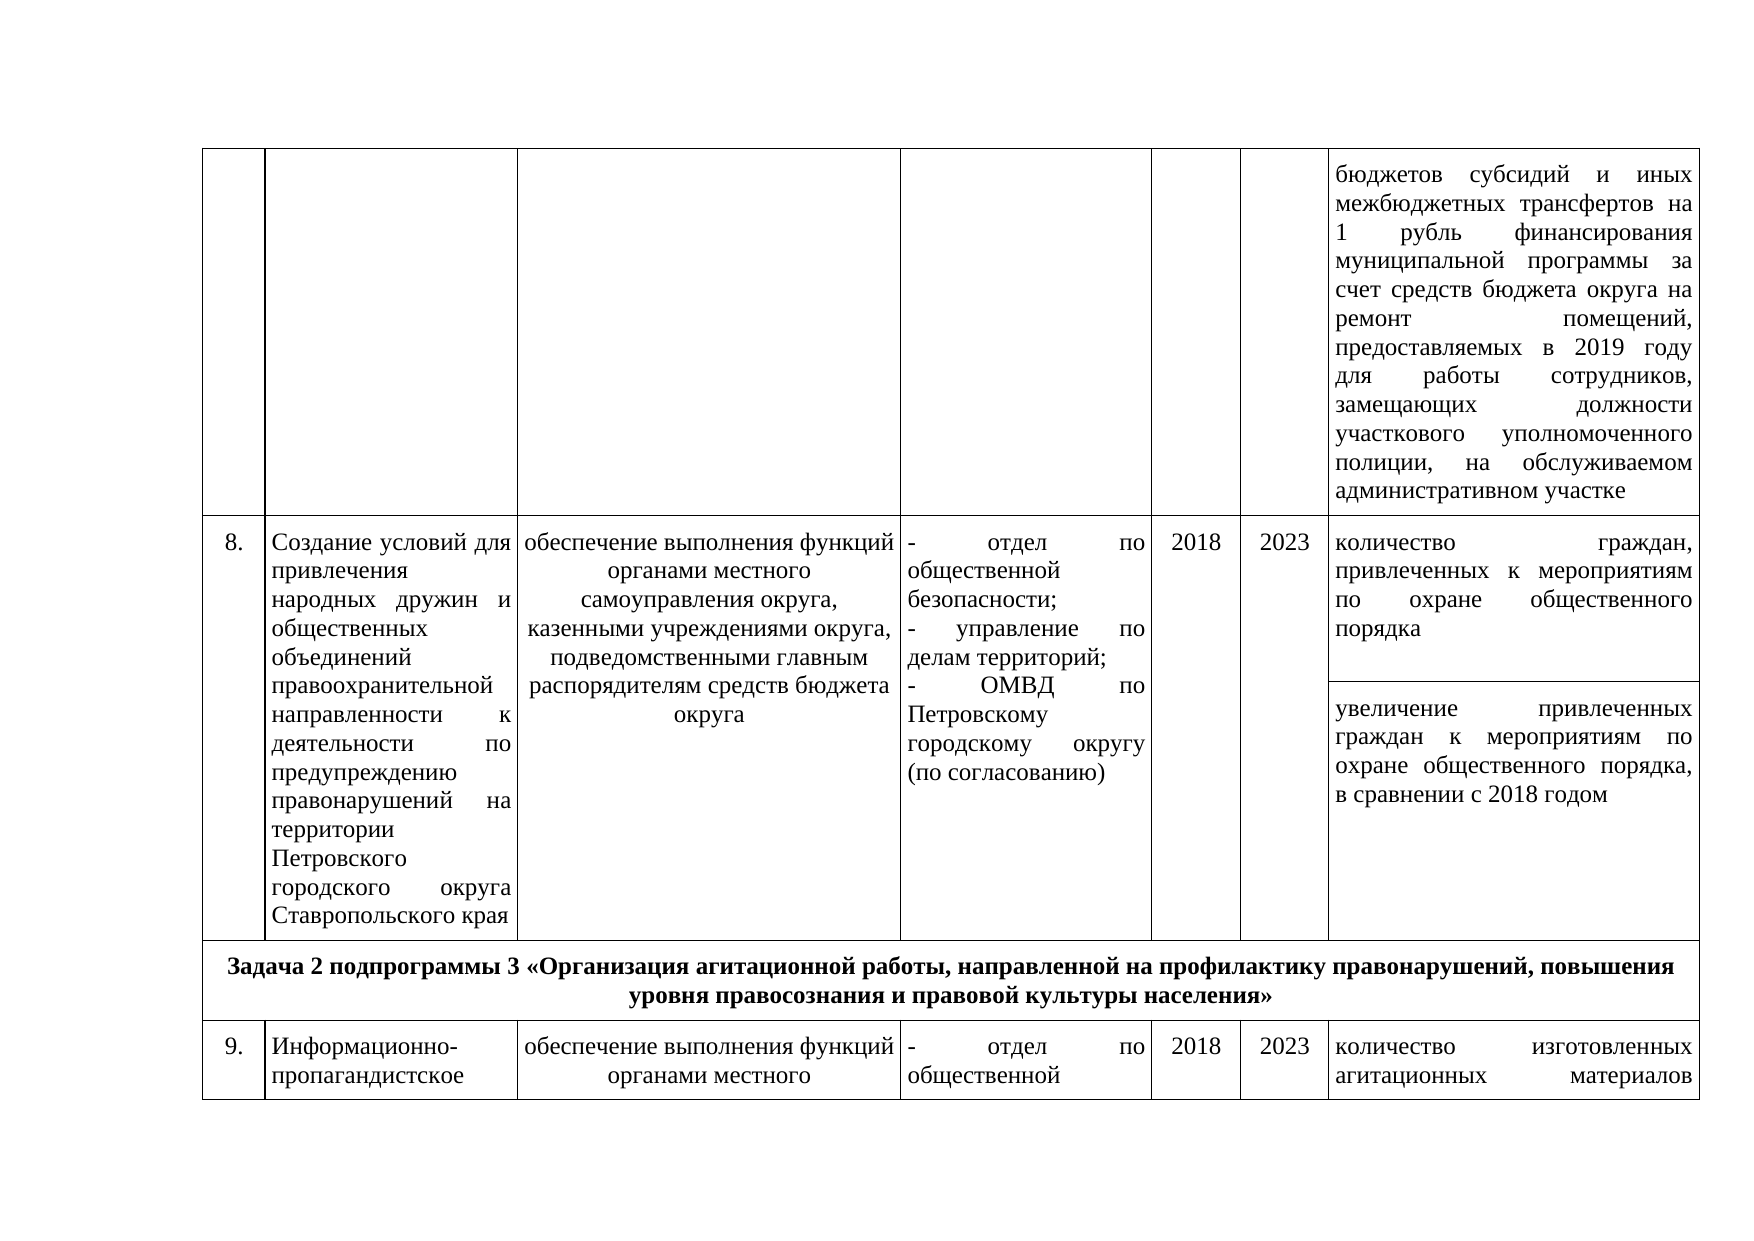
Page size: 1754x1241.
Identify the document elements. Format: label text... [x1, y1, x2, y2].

table_cell 2018 [1152, 516, 1240, 940]
table_cell - отдел по общественной безопасности; - управление по делам территорий; - ОМВД по Петровскому городскому округу (по согласованию) [901, 516, 1151, 940]
table_cell 2023 [1241, 1021, 1328, 1099]
table_cell 2023 [1241, 516, 1328, 940]
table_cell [266, 1021, 517, 1099]
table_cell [1329, 1021, 1699, 1099]
table_cell 2018 [1152, 1021, 1240, 1099]
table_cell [1329, 149, 1699, 515]
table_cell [901, 1021, 1151, 1099]
table_cell увеличение привлеченных граждан к мероприятиям по охране общественного порядка, в сравнении с 2018 годом [1329, 682, 1699, 940]
table_cell количество граждан, привлеченных к мероприятиям по охране общественного порядка [1329, 516, 1699, 681]
table_cell Задача 2 подпрограммы 3 «Организация агитационной работы, направленной на профилактику правонарушений, повышения уровня правосознания и правовой культуры населения» [203, 941, 1699, 1019]
table_cell 9. [203, 1021, 264, 1099]
table_cell Создание условий для привлечения народных дружин и общественных объединений правоохранительной направленности к деятельности по предупреждению правонарушений на территории Петровского городского округа Ставропольского края [266, 516, 517, 940]
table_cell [518, 1021, 900, 1099]
table_cell 8. [203, 516, 264, 940]
